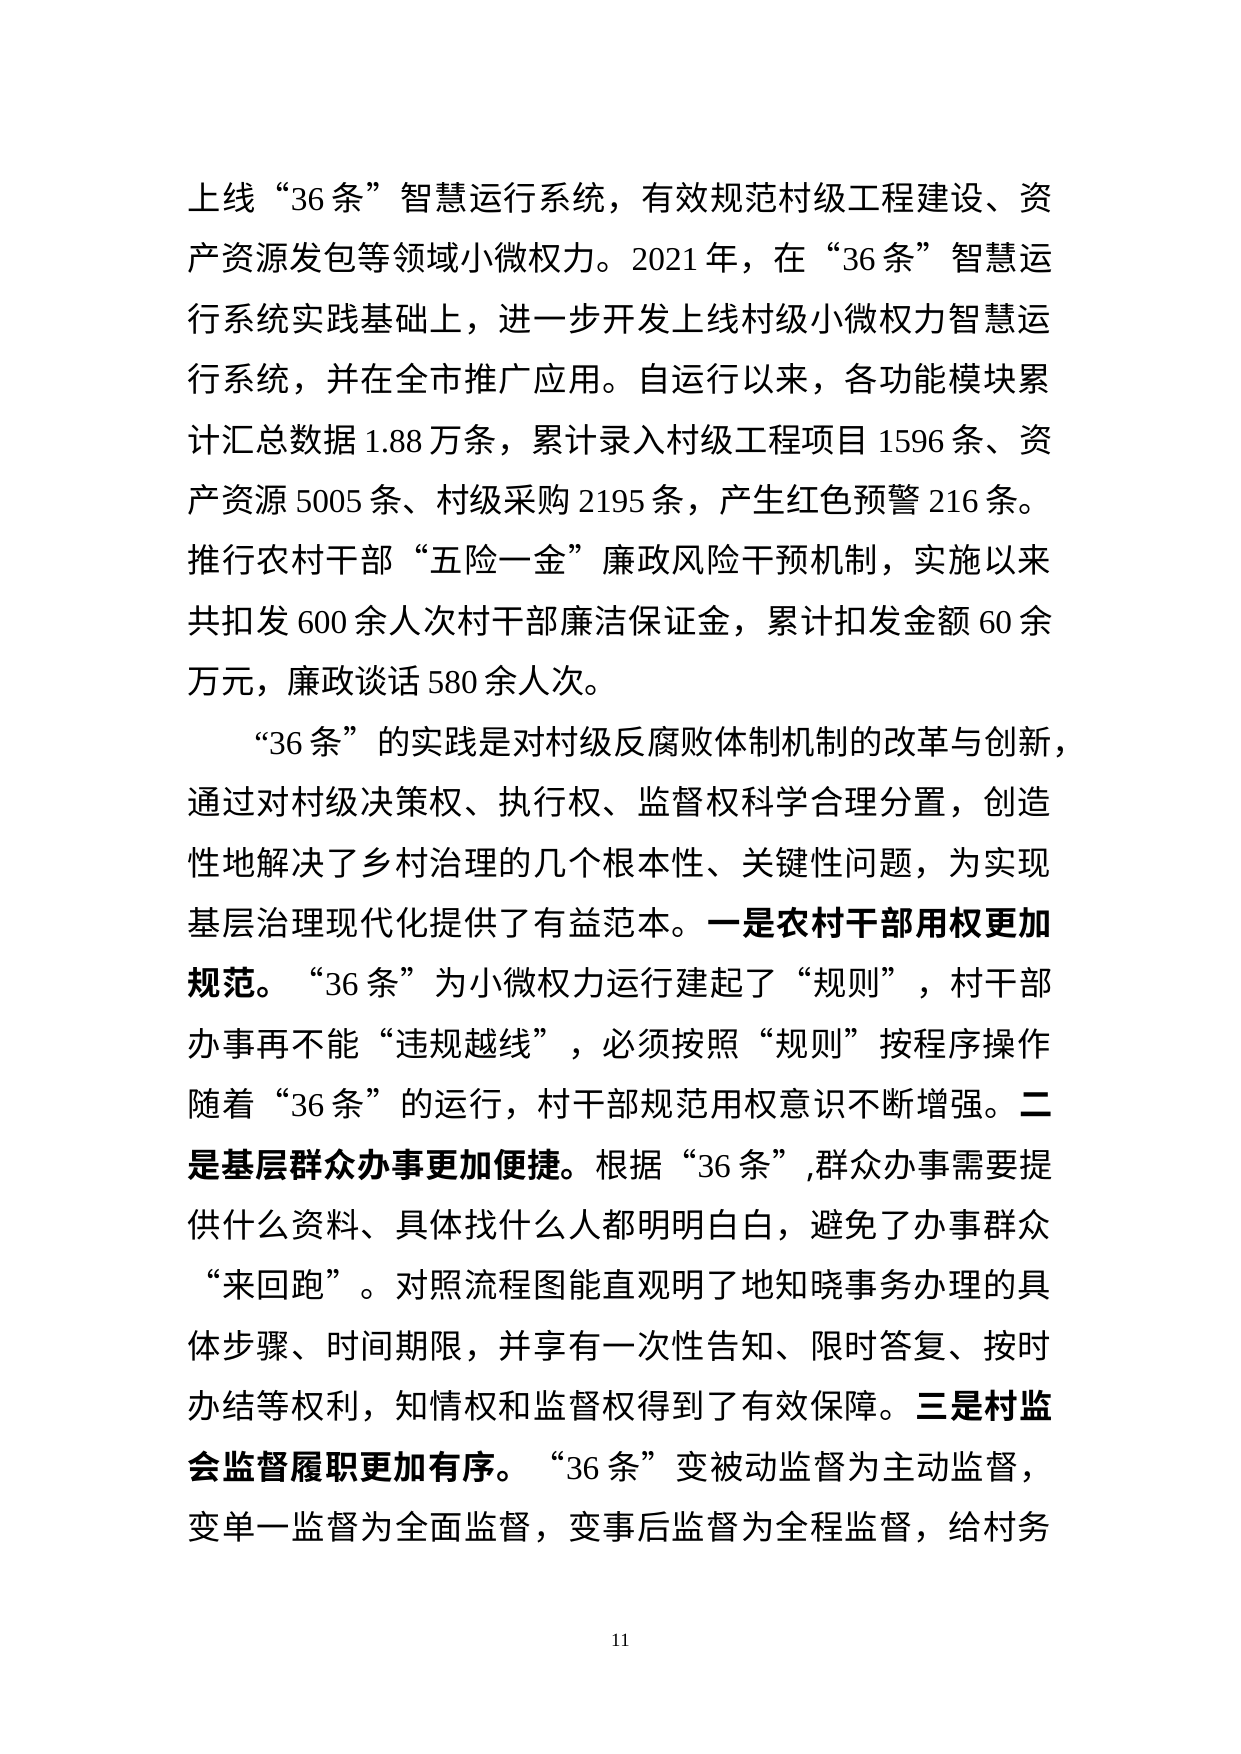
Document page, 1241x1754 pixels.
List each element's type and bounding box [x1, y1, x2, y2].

text [187, 162, 1053, 706]
text [187, 706, 1053, 1552]
